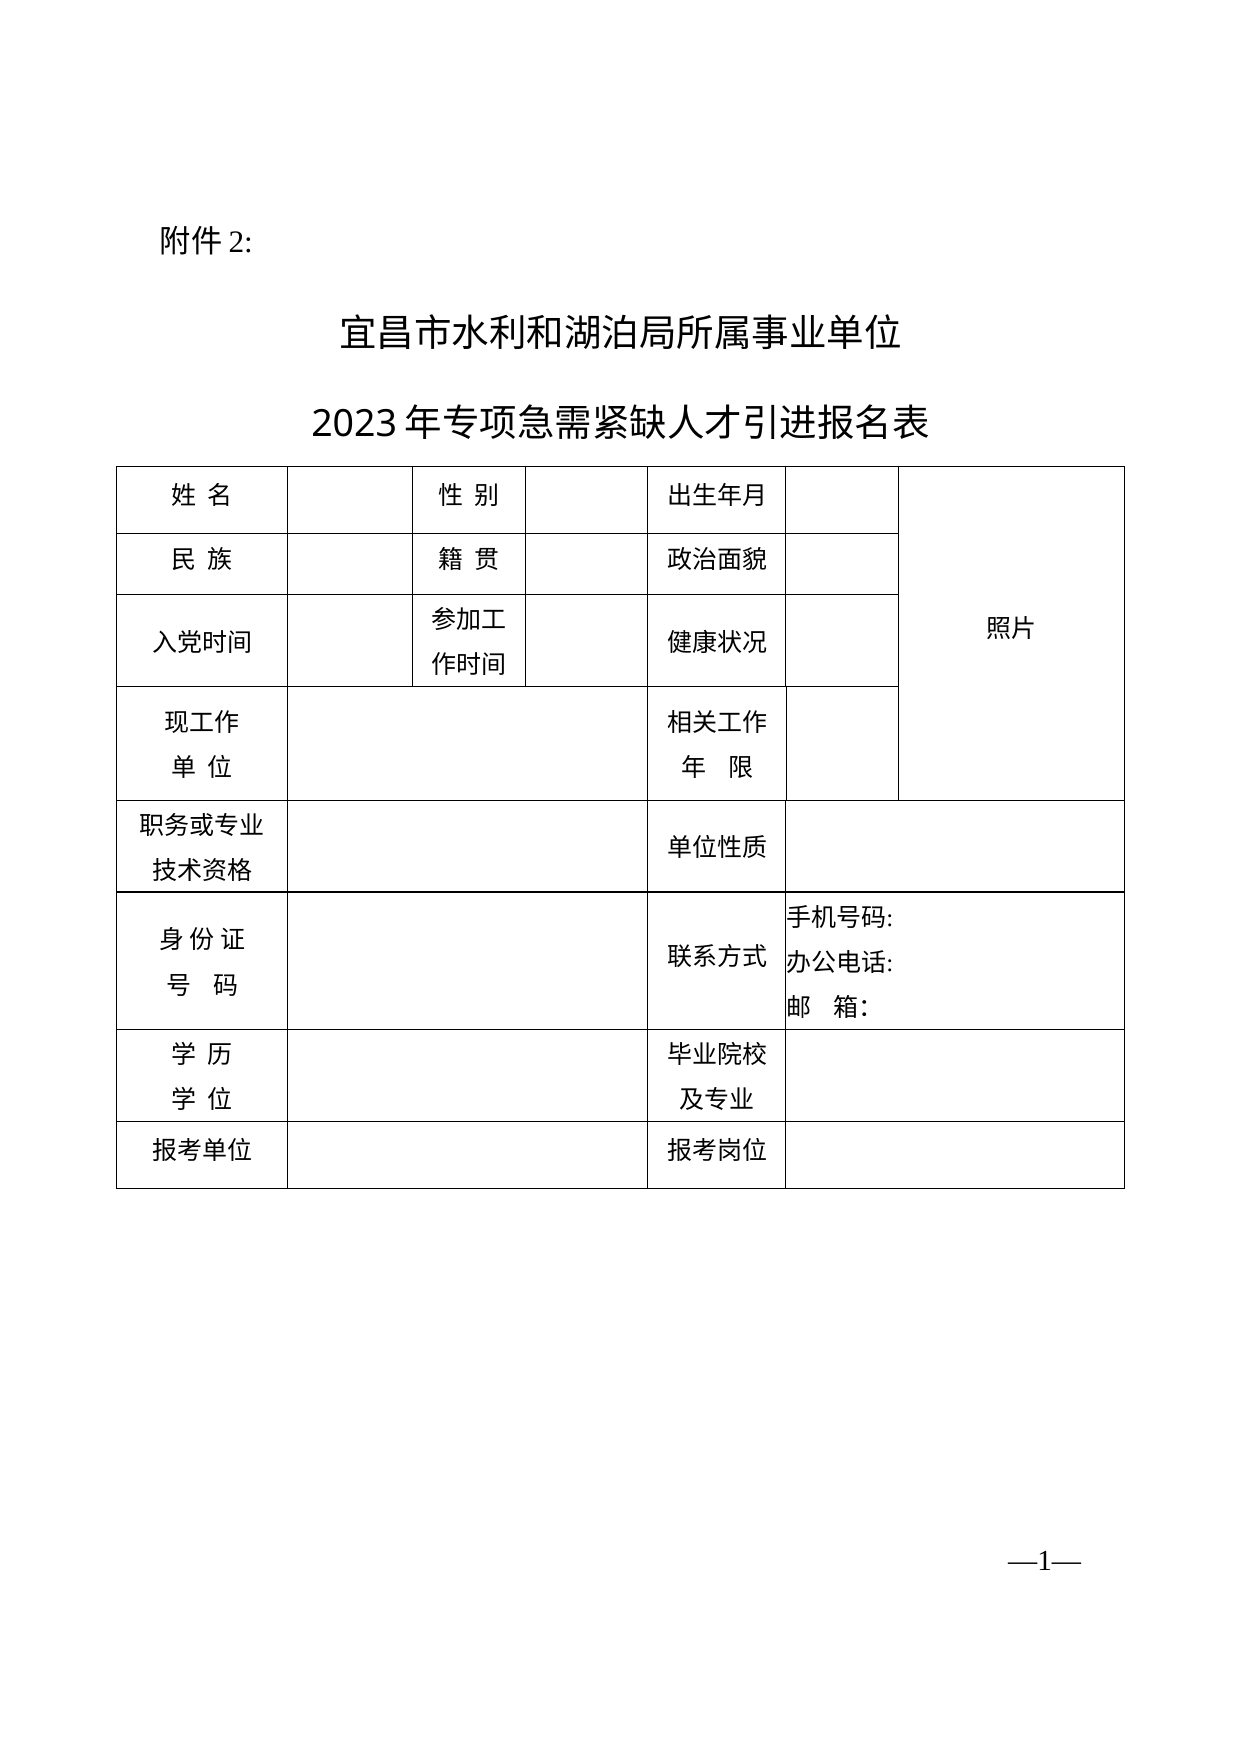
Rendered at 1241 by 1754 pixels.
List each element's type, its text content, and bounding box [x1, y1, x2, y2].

table_cell 籍 贯 [413, 534, 525, 594]
table_cell 现工作 单 位 [117, 687, 287, 799]
text 2023年专项急需紧缺人才引进报名表 [159, 375, 1081, 466]
table_header 性 别 [413, 467, 525, 533]
table_cell [786, 1030, 1124, 1121]
table_cell [786, 595, 898, 686]
table_cell 健康状况 [648, 595, 785, 686]
table_cell [288, 595, 412, 686]
text 附件2: [159, 216, 1081, 262]
table_header 出生年月 [648, 467, 785, 533]
table_cell [786, 801, 1124, 891]
table_cell 入党时间 [117, 595, 287, 686]
table_cell 报考单位 [117, 1122, 287, 1188]
table_cell [786, 1122, 1124, 1188]
table_cell 毕业院校 及专业 [648, 1030, 785, 1121]
table_cell [526, 534, 647, 594]
table_header 照片 [899, 467, 1124, 799]
text 宜昌市水利和湖泊局所属事业单位 [159, 284, 1081, 375]
table_cell [288, 1030, 647, 1121]
table_cell 单位性质 [648, 801, 785, 891]
table_header [526, 467, 647, 533]
table_cell [787, 687, 898, 799]
table_cell 参加工 作时间 [413, 595, 525, 686]
table_cell [526, 595, 647, 686]
table_cell 政治面貌 [648, 534, 785, 594]
table_cell 职务或专业 技术资格 [117, 801, 287, 891]
table_header [786, 467, 898, 533]
table_cell 手机号码: 办公电话: 邮 箱： [786, 893, 1124, 1029]
table_cell 学 历 学 位 [117, 1030, 287, 1121]
table_header [288, 467, 412, 533]
table_cell 报考岗位 [648, 1122, 785, 1188]
table_cell 相关工作 年 限 [648, 687, 786, 799]
table_cell [786, 534, 898, 594]
table_cell 身 份 证 号 码 [117, 893, 287, 1029]
table_cell [288, 534, 412, 594]
table_cell [288, 687, 647, 799]
table_cell [288, 1122, 647, 1188]
table_cell [288, 801, 647, 891]
table_cell 联系方式 [648, 893, 785, 1029]
table_cell [288, 893, 647, 1029]
table_cell 民 族 [117, 534, 287, 594]
table_header 姓 名 [117, 467, 287, 533]
